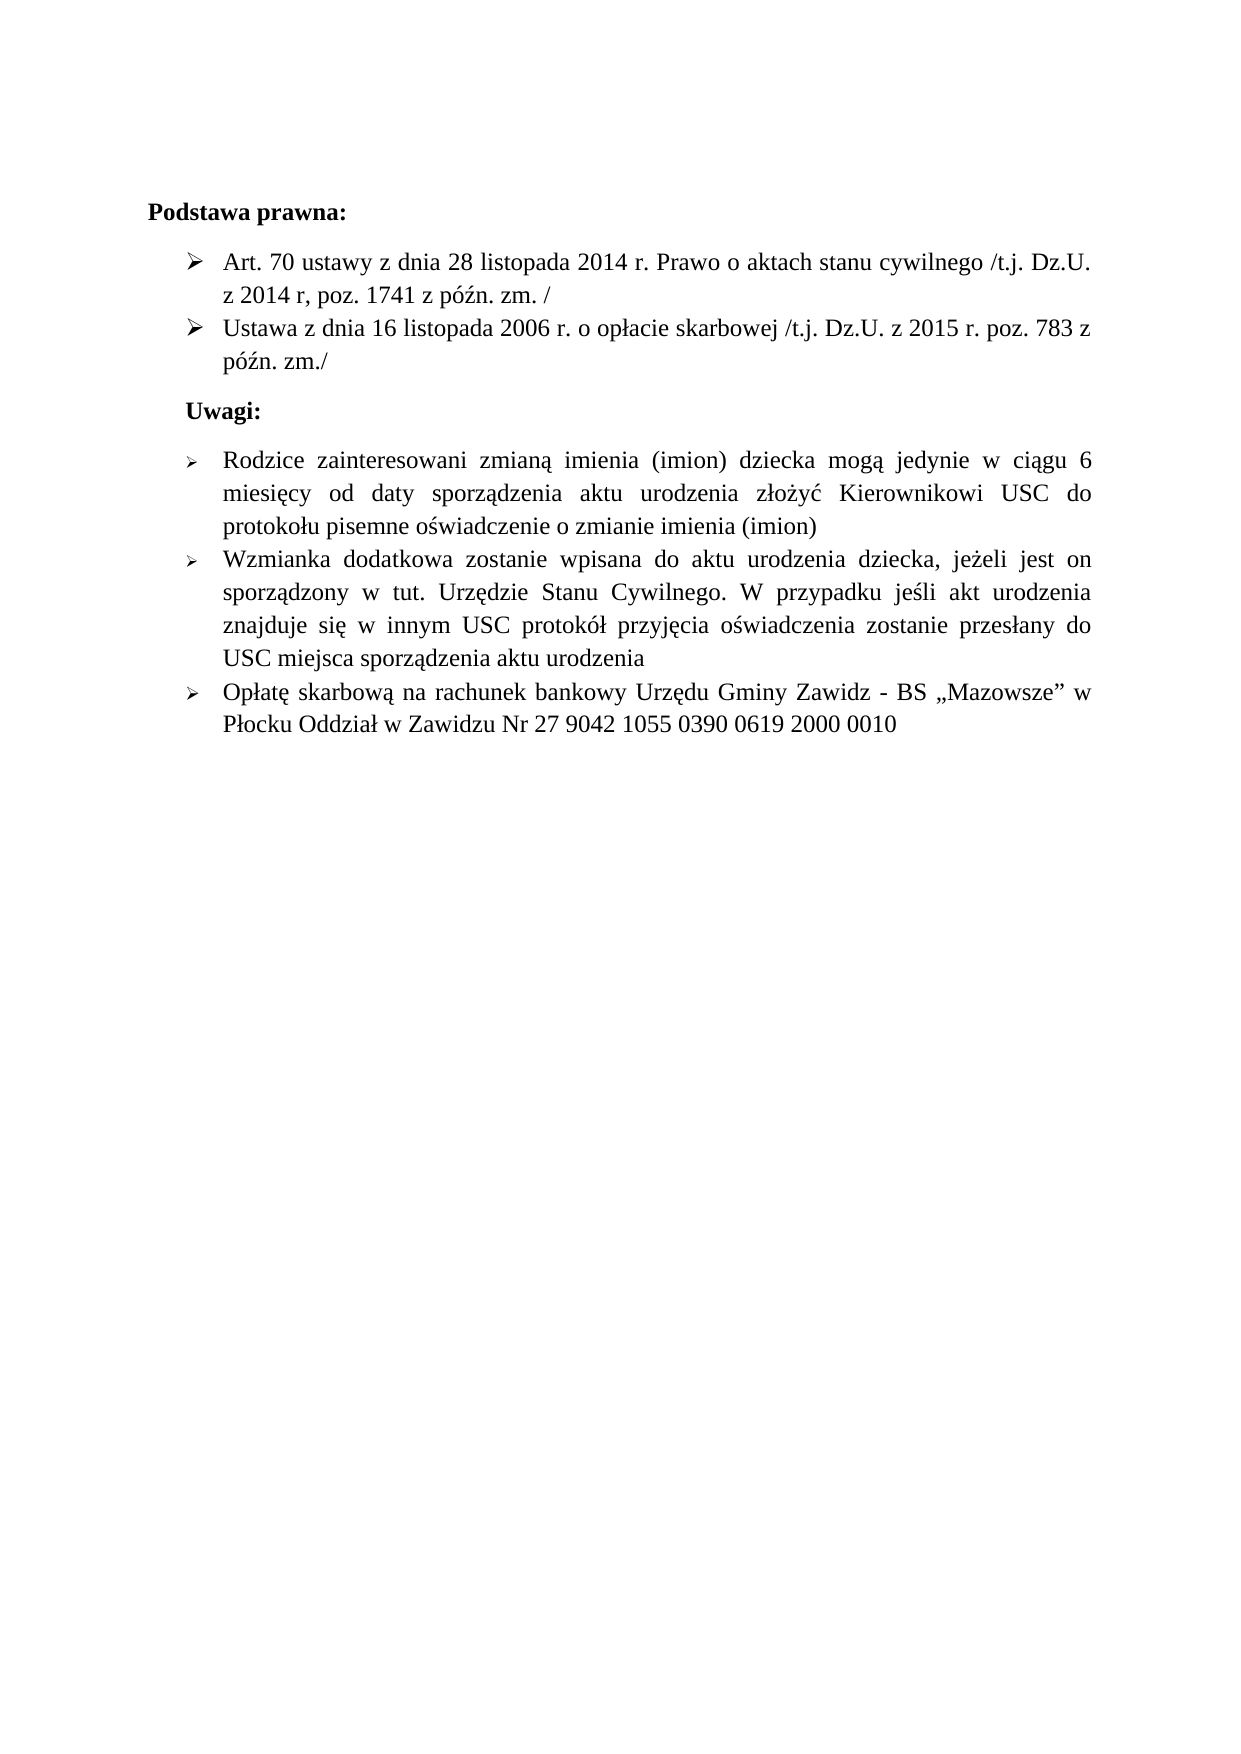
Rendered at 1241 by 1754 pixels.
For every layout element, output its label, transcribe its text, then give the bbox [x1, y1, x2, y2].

list Ustawa z dnia 16 listopada 2006 r. o opłacie skarbowej /t.j. Dz.U. z 2015 r. poz. 783 z późn. zm./ [185, 313, 1093, 375]
list Wzmianka dodatkowa zostanie wpisana do aktu urodzenia dziecka, jeżeli jest on sporządzony w tut. Urzędzie Stanu Cywilnego. W przypadku jeśli akt urodzenia znajduje się w innym USC protokół przyjęcia oświadczenia zostanie przesłany do USC miejsca sporządzenia aktu urodzenia [185, 544, 1093, 672]
list Opłatę skarbową na rachunek bankowy Urzędu Gminy Zawidz - BS „Mazowsze” w Płocku Oddział w Zawidzu Nr 27 9042 1055 0390 0619 2000 0010 [185, 677, 1093, 738]
text Podstawa prawna: [148, 197, 1093, 226]
text Uwagi: [185, 396, 1093, 424]
list Art. 70 ustawy z dnia 28 listopada 2014 r. Prawo o aktach stanu cywilnego /t.j. Dz.U. z 2014 r, poz. 1741 z późn. zm. / [185, 247, 1093, 309]
list Rodzice zainteresowani zmianą imienia (imion) dziecka mogą jedynie w ciągu 6 miesięcy od daty sporządzenia aktu urodzenia złożyć Kierownikowi USC do protokołu pisemne oświadczenie o zmianie imienia (imion) [185, 445, 1093, 540]
